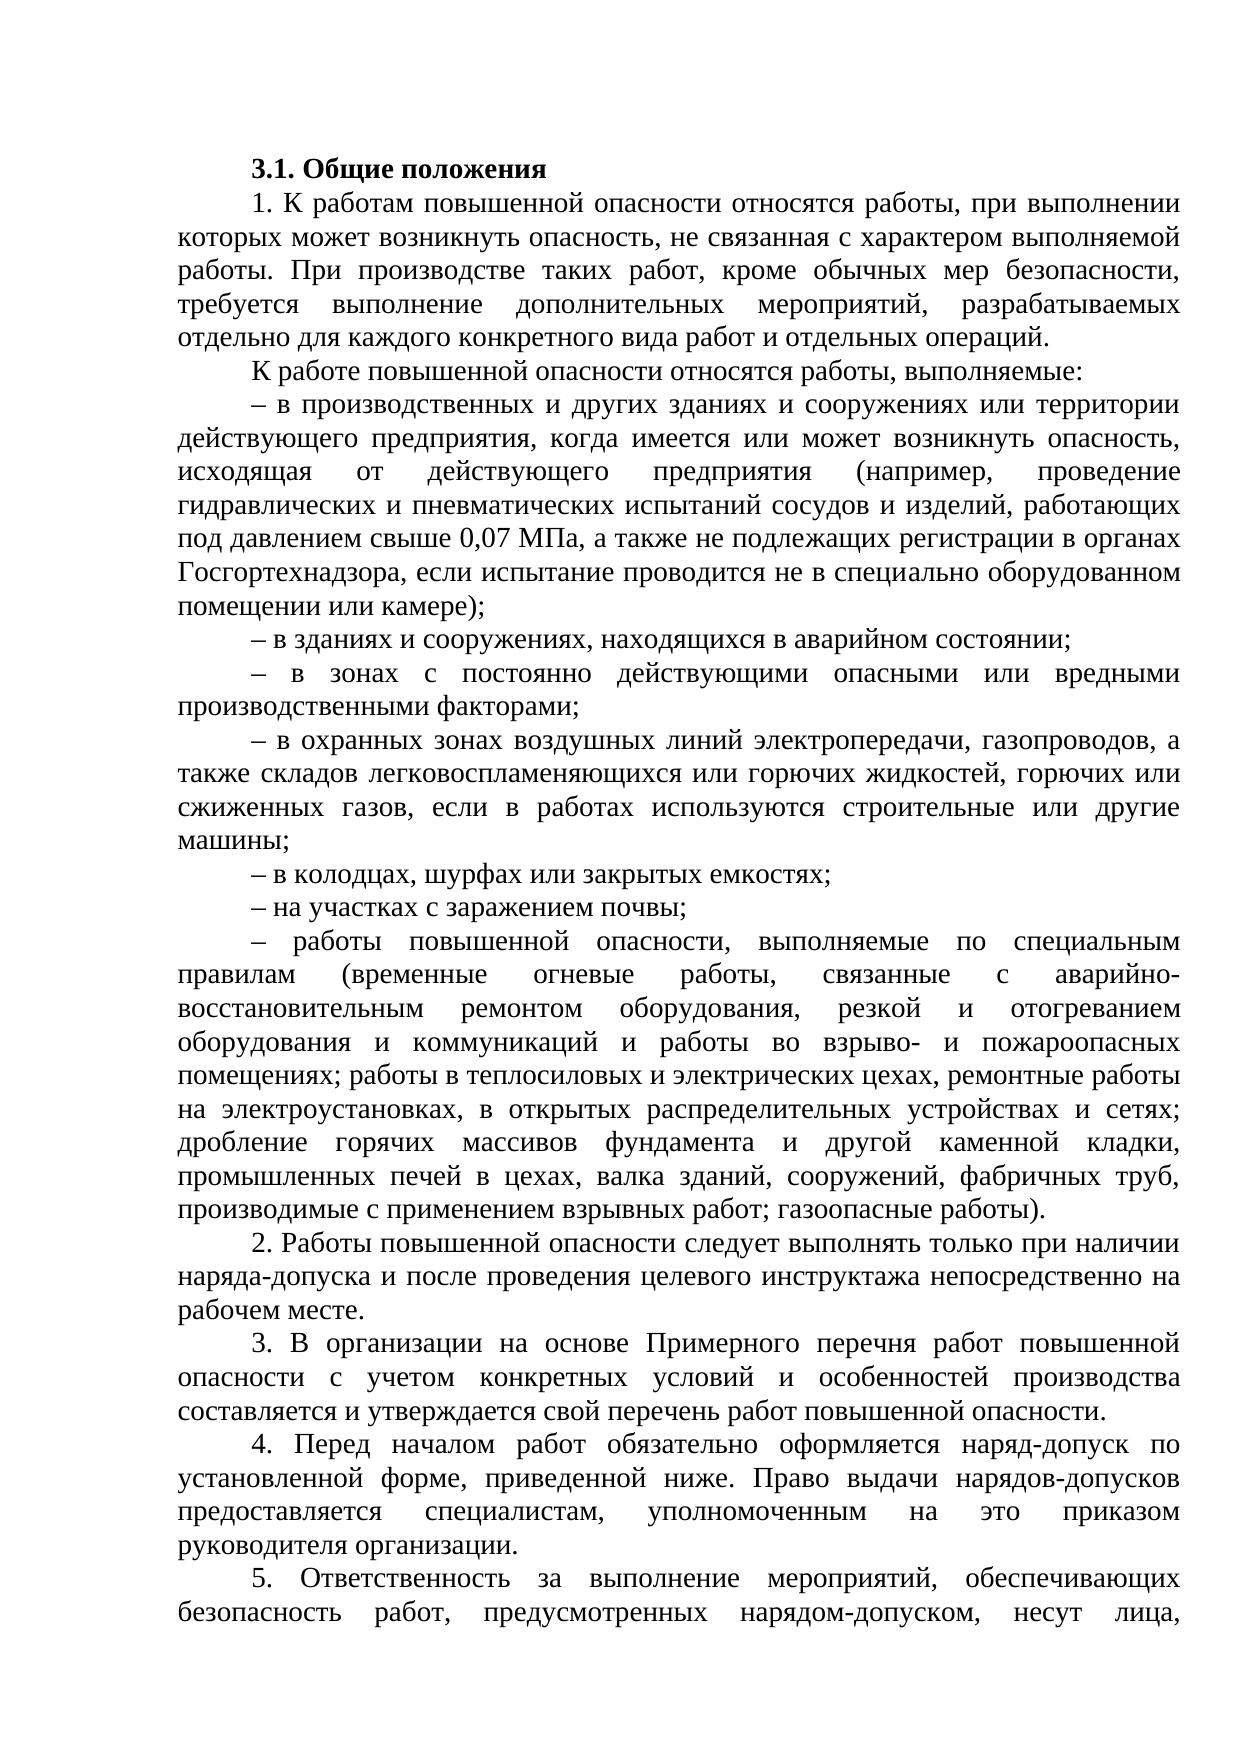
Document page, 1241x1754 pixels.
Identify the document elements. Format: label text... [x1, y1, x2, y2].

text – в зонах с постоянно действующими опасными или вредными производственными факторами; [177, 655, 1181, 722]
text – в производственных и других зданиях и сооружениях или территории действующего предприятия, когда имеется или может возникнуть опасность, исходящая от действующего предприятия (например, проведение гидравлических и пневматических испытаний сосудов и изделий, работающих под давлением свыше 0,07 МПа, а также не подлежащих регистрации в органах Госгортехнадзора, если испытание проводится не в специально оборудованном помещении или камере); [177, 386, 1181, 621]
text – в колодцах, шурфах или закрытых емкостях; [177, 856, 1181, 889]
text – на участках с заражением почвы; [177, 889, 1181, 923]
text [177, 1560, 1181, 1627]
text 2. Работы повышенной опасности следует выполнять только при наличии наряда-допуска и после проведения целевого инструктажа непосредственно на рабочем месте. [177, 1225, 1181, 1326]
text 3.1. Общие положения [177, 152, 1181, 185]
text К работе повышенной опасности относятся работы, выполняемые: [177, 353, 1181, 386]
text – в охранных зонах воздушных линий электропередачи, газопроводов, а также складов легковоспламеняющихся или горючих жидкостей, горючих или сжиженных газов, если в работах используются строительные или другие машины; [177, 722, 1181, 856]
text 4. Перед началом работ обязательно оформляется наряд-допуск по установленной форме, приведенной ниже. Право выдачи нарядов-допусков предоставляется специалистам, уполномоченным на это приказом руководителя организации. [177, 1426, 1181, 1560]
text 1. К работам повышенной опасности относятся работы, при выполнении которых может возникнуть опасность, не связанная с характером выполняемой работы. При производстве таких работ, кроме обычных мер безопасности, требуется выполнение дополнительных мероприятий, разрабатываемых отдельно для каждого конкретного вида работ и отдельных операций. [177, 185, 1181, 353]
text 3. В организации на основе Примерного перечня работ повышенной опасности с учетом конкретных условий и особенностей производства составляется и утверждается свой перечень работ повышенной опасности. [177, 1326, 1181, 1426]
text – работы повышенной опасности, выполняемые по специальным правилам (временные огневые работы, связанные с аварийно-восстановительным ремонтом оборудования, резкой и отогреванием оборудования и коммуникаций и работы во взрыво- и пожароопасных помещениях; работы в теплосиловых и электрических цехах, ремонтные работы на электроустановках, в открытых распределительных устройствах и сетях; дробление горячих массивов фундамента и другой каменной кладки, промышленных печей в цехах, валка зданий, сооружений, фабричных труб, производимые с применением взрывных работ; газоопасные работы). [177, 923, 1181, 1225]
text – в зданиях и сооружениях, находящихся в аварийном состоянии; [177, 621, 1181, 655]
